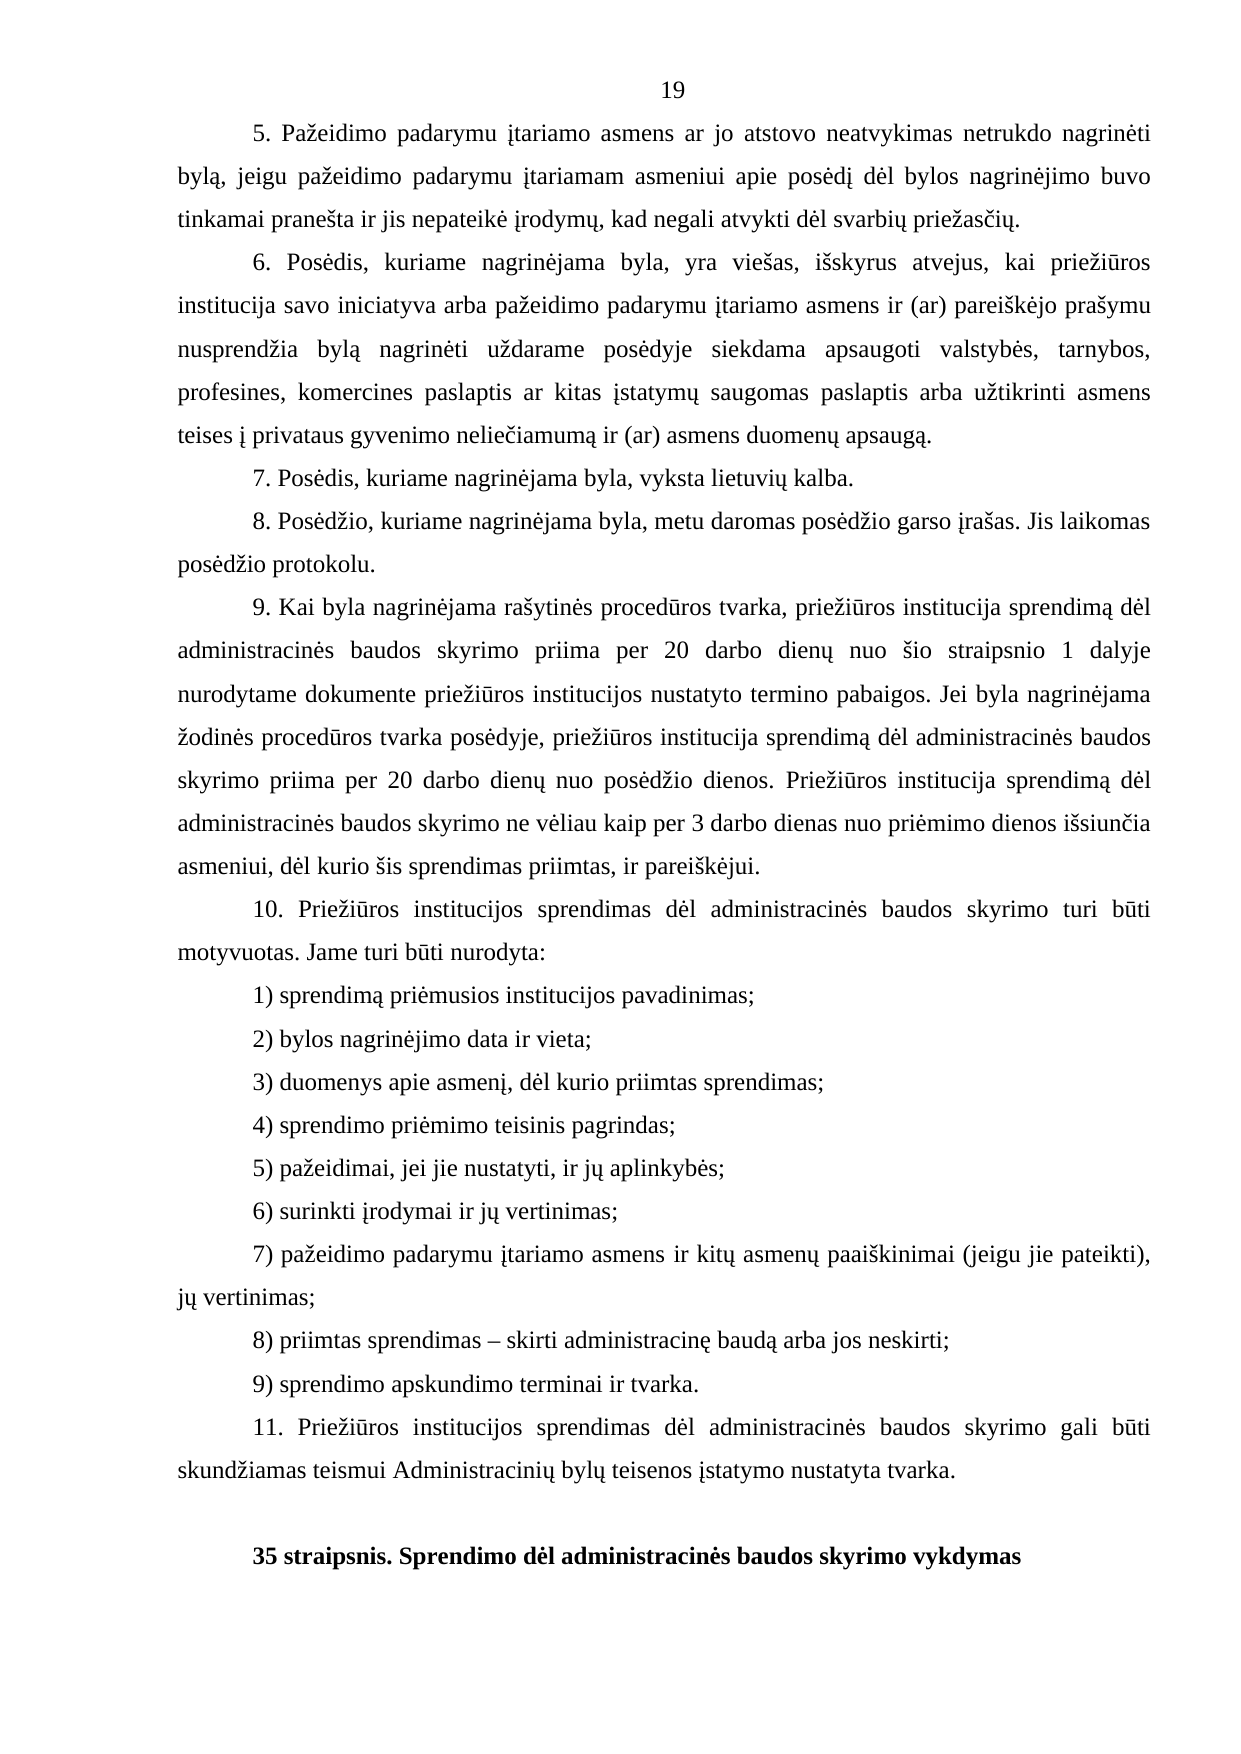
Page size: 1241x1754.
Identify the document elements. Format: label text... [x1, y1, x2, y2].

text 5) pažeidimai, jei jie nustatyti, ir jų aplinkybės; [177, 1153, 1152, 1182]
text 4) sprendimo priėmimo teisinis pagrindas; [177, 1110, 1152, 1139]
text 5. Pažeidimo padarymu įtariamo asmens ar jo atstovo neatvykimas netrukdo nagrinėti bylą, jeigu pažeidimo padarymu įtariamam asmeniui apie posėdį dėl bylos nagrinėjimo buvo tinkamai pranešta ir jis nepateikė įrodymų, kad negali atvykti dėl svarbių priežasčių. [177, 118, 1152, 233]
text 6) surinkti įrodymai ir jų vertinimas; [177, 1196, 1152, 1225]
text 7. Posėdis, kuriame nagrinėjama byla, vyksta lietuvių kalba. [177, 463, 1152, 492]
text 1) sprendimą priėmusios institucijos pavadinimas; [177, 981, 1152, 1009]
text 35 straipsnis. Sprendimo dėl administracinės baudos skyrimo vykdymas [177, 1541, 1152, 1570]
text 2) bylos nagrinėjimo data ir vieta; [177, 1024, 1152, 1052]
text 10. Priežiūros institucijos sprendimas dėl administracinės baudos skyrimo turi būti motyvuotas. Jame turi būti nurodyta: [177, 894, 1152, 966]
text 8) priimtas sprendimas – skirti administracinę baudą arba jos neskirti; [177, 1326, 1152, 1354]
text 3) duomenys apie asmenį, dėl kurio priimtas sprendimas; [177, 1067, 1152, 1096]
text 9. Kai byla nagrinėjama rašytinės procedūros tvarka, priežiūros institucija sprendimą dėl administracinės baudos skyrimo priima per 20 darbo dienų nuo šio straipsnio 1 dalyje nurodytame dokumente priežiūros institucijos nustatyto termino pabaigos. Jei byla nagrinėjama žodinės procedūros tvarka posėdyje, priežiūros institucija sprendimą dėl administracinės baudos skyrimo priima per 20 darbo dienų nuo posėdžio dienos. Priežiūros institucija sprendimą dėl administracinės baudos skyrimo ne vėliau kaip per 3 darbo dienas nuo priėmimo dienos išsiunčia asmeniui, dėl kurio šis sprendimas priimtas, ir pareiškėjui. [177, 592, 1152, 880]
text 8. Posėdžio, kuriame nagrinėjama byla, metu daromas posėdžio garso įrašas. Jis laikomas posėdžio protokolu. [177, 506, 1152, 578]
text 7) pažeidimo padarymu įtariamo asmens ir kitų asmenų paaiškinimai (jeigu jie pateikti), jų vertinimas; [177, 1239, 1152, 1311]
text 6. Posėdis, kuriame nagrinėjama byla, yra viešas, išskyrus atvejus, kai priežiūros institucija savo iniciatyva arba pažeidimo padarymu įtariamo asmens ir (ar) pareiškėjo prašymu nusprendžia bylą nagrinėti uždarame posėdyje siekdama apsaugoti valstybės, tarnybos, profesines, komercines paslaptis ar kitas įstatymų saugomas paslaptis arba užtikrinti asmens teises į privataus gyvenimo neliečiamumą ir (ar) asmens duomenų apsaugą. [177, 247, 1152, 449]
text 9) sprendimo apskundimo terminai ir tvarka. [177, 1369, 1152, 1397]
text 11. Priežiūros institucijos sprendimas dėl administracinės baudos skyrimo gali būti skundžiamas teismui Administracinių bylų teisenos įstatymo nustatyta tvarka. [177, 1412, 1152, 1484]
